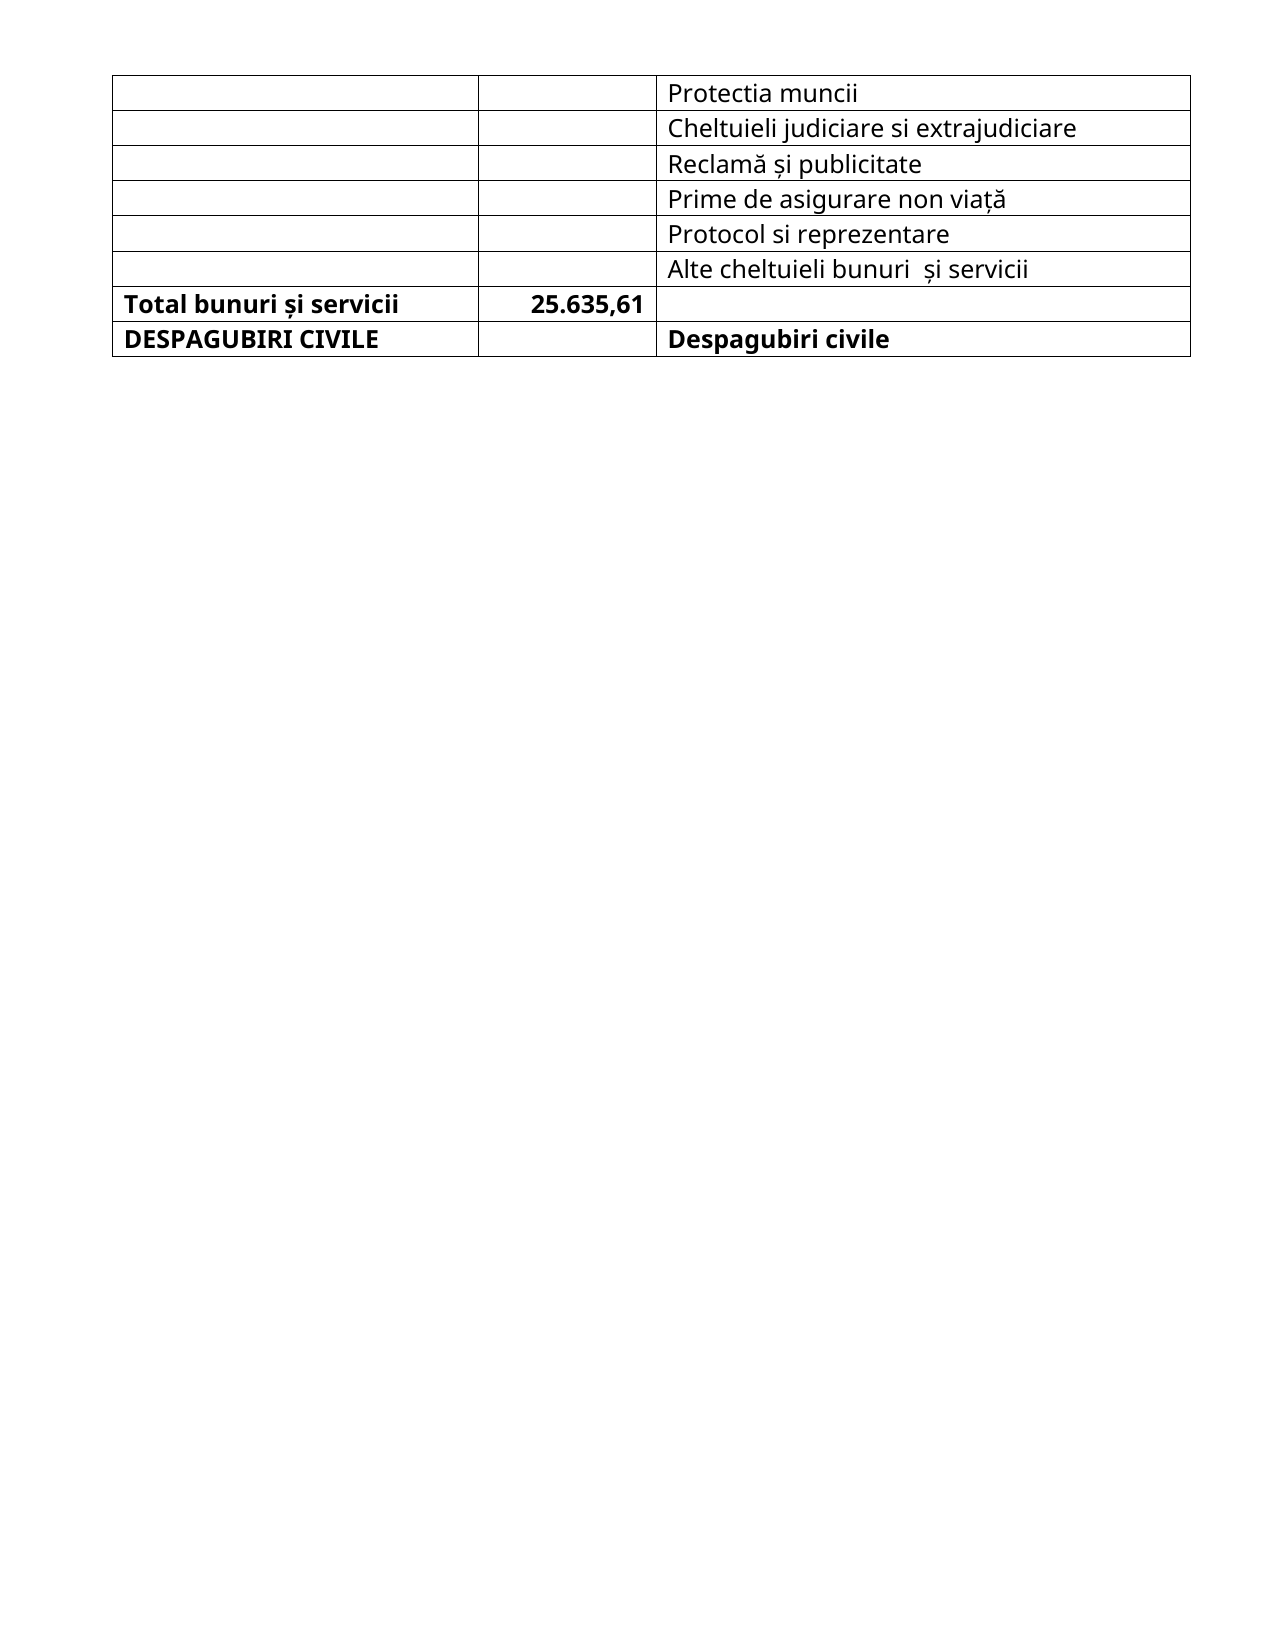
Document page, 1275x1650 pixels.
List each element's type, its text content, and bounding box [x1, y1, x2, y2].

table_cell [657, 287, 1190, 321]
table_cell [113, 216, 478, 251]
table_cell [479, 111, 656, 145]
table_cell [113, 146, 478, 180]
table_cell [479, 322, 656, 356]
table_cell Prime de asigurare non viaţă [657, 181, 1190, 215]
table_cell Protocol si reprezentare [657, 216, 1190, 251]
table_cell [113, 181, 478, 215]
table_cell [479, 76, 656, 110]
table_cell [479, 146, 656, 180]
table_cell [113, 111, 478, 145]
table_cell Alte cheltuieli bunuri şi servicii [657, 252, 1190, 286]
table_cell DESPAGUBIRI CIVILE [113, 322, 478, 356]
table_cell Cheltuieli judiciare si extrajudiciare [657, 111, 1190, 145]
table_cell Total bunuri şi servicii [113, 287, 478, 321]
table_cell Reclamă şi publicitate [657, 146, 1190, 180]
table_cell [113, 76, 478, 110]
table_cell [479, 216, 656, 251]
table_cell [479, 181, 656, 215]
table_cell [479, 252, 656, 286]
table_cell 25.635,61 [479, 287, 656, 321]
table_cell [113, 252, 478, 286]
table_cell Despagubiri civile [657, 322, 1190, 356]
table_cell Protectia muncii [657, 76, 1190, 110]
